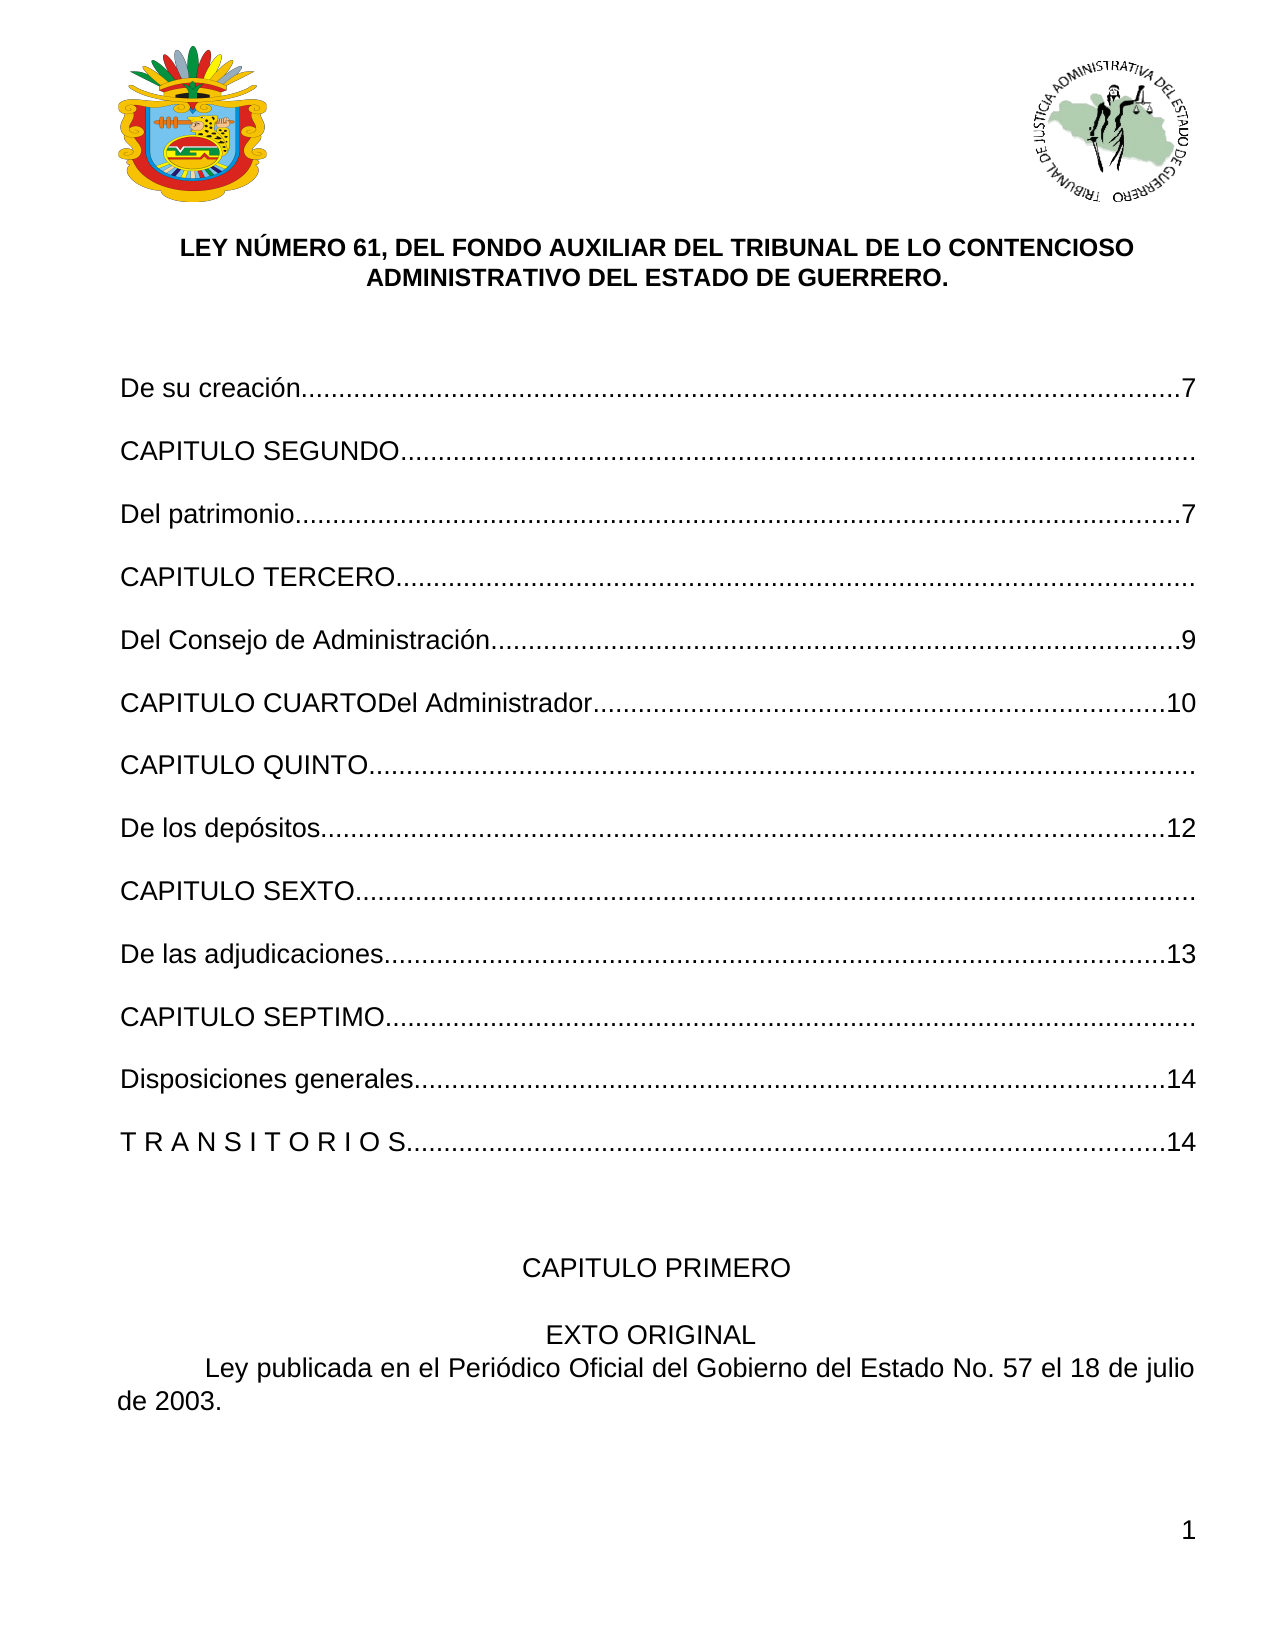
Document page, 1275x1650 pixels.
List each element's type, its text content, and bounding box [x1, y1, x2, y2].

picture [118, 46, 267, 202]
text Ley publicada en el Periódico Oficial del Gobierno del Estado No. 57 el 18 de julio de 2003. [117, 1352, 1196, 1416]
picture [1033, 61, 1189, 202]
text EXTO ORIGINAL [207, 1319, 1196, 1350]
text CAPITULO PRIMERO [117, 1252, 1196, 1283]
